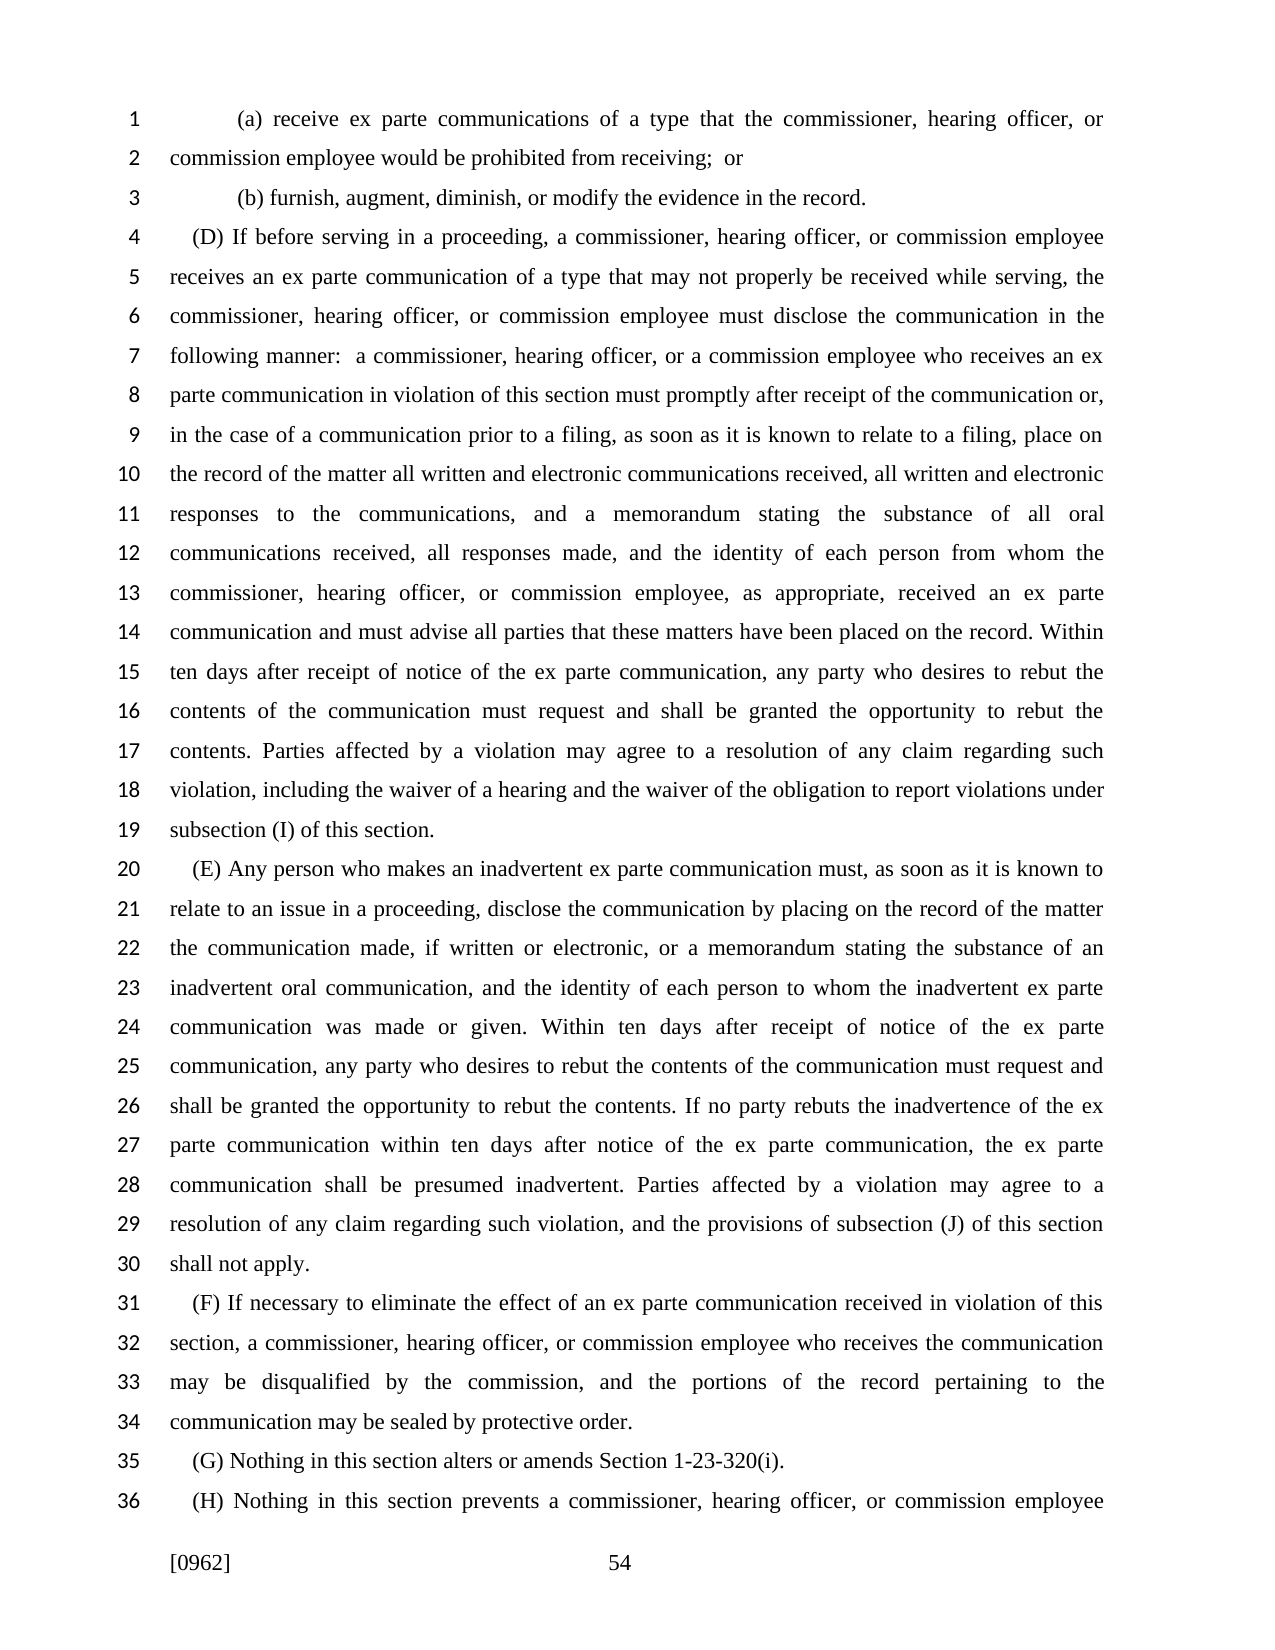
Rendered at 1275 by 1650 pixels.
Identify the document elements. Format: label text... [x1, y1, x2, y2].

text (F) If necessary to eliminate the effect of an ex parte communication received in violation of this section, a commissioner, hearing officer, or commission employee who receives the communication may be disqualified by the commission, and the portions of the record pertaining to the communication may be sealed by protective order. [169, 1289, 1106, 1434]
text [169, 1487, 1106, 1513]
text (G) Nothing in this section alters or amends Section 1-23-320(i). [169, 1447, 1106, 1474]
text (a) receive ex parte communications of a type that the commissioner, hearing officer, or commission employee would be prohibited from receiving; or [169, 105, 1106, 171]
text (D) If before serving in a proceeding, a commissioner, hearing officer, or commission employee receives an ex parte communication of a type that may not properly be received while serving, the commissioner, hearing officer, or commission employee must disclose the communication in the following manner: a commissioner, hearing officer, or a commission employee who receives an ex parte communication in violation of this section must promptly after receipt of the communication or, in the case of a communication prior to a filing, as soon as it is known to relate to a filing, place on the record of the matter all written and electronic communications received, all written and electronic responses to the communications, and a memorandum stating the substance of all oral communications received, all responses made, and the identity of each person from whom the commissioner, hearing officer, or commission employee, as appropriate, received an ex parte communication and must advise all parties that these matters have been placed on the record. Within ten days after receipt of notice of the ex parte communication, any party who desires to rebut the contents of the communication must request and shall be granted the opportunity to rebut the contents. Parties affected by a violation may agree to a resolution of any claim regarding such violation, including the waiver of a hearing and the waiver of the obligation to report violations under subsection (I) of this section. [169, 223, 1106, 842]
text (b) furnish, augment, diminish, or modify the evidence in the record. [169, 184, 1106, 210]
text (E) Any person who makes an inadvertent ex parte communication must, as soon as it is known to relate to an issue in a proceeding, disclose the communication by placing on the record of the matter the communication made, if written or electronic, or a memorandum stating the substance of an inadvertent oral communication, and the identity of each person to whom the inadvertent ex parte communication was made or given. Within ten days after receipt of notice of the ex parte communication, any party who desires to rebut the contents of the communication must request and shall be granted the opportunity to rebut the contents. If no party rebuts the inadvertence of the ex parte communication within ten days after notice of the ex parte communication, the ex parte communication shall be presumed inadvertent. Parties affected by a violation may agree to a resolution of any claim regarding such violation, and the provisions of subsection (J) of this section shall not apply. [169, 855, 1106, 1276]
